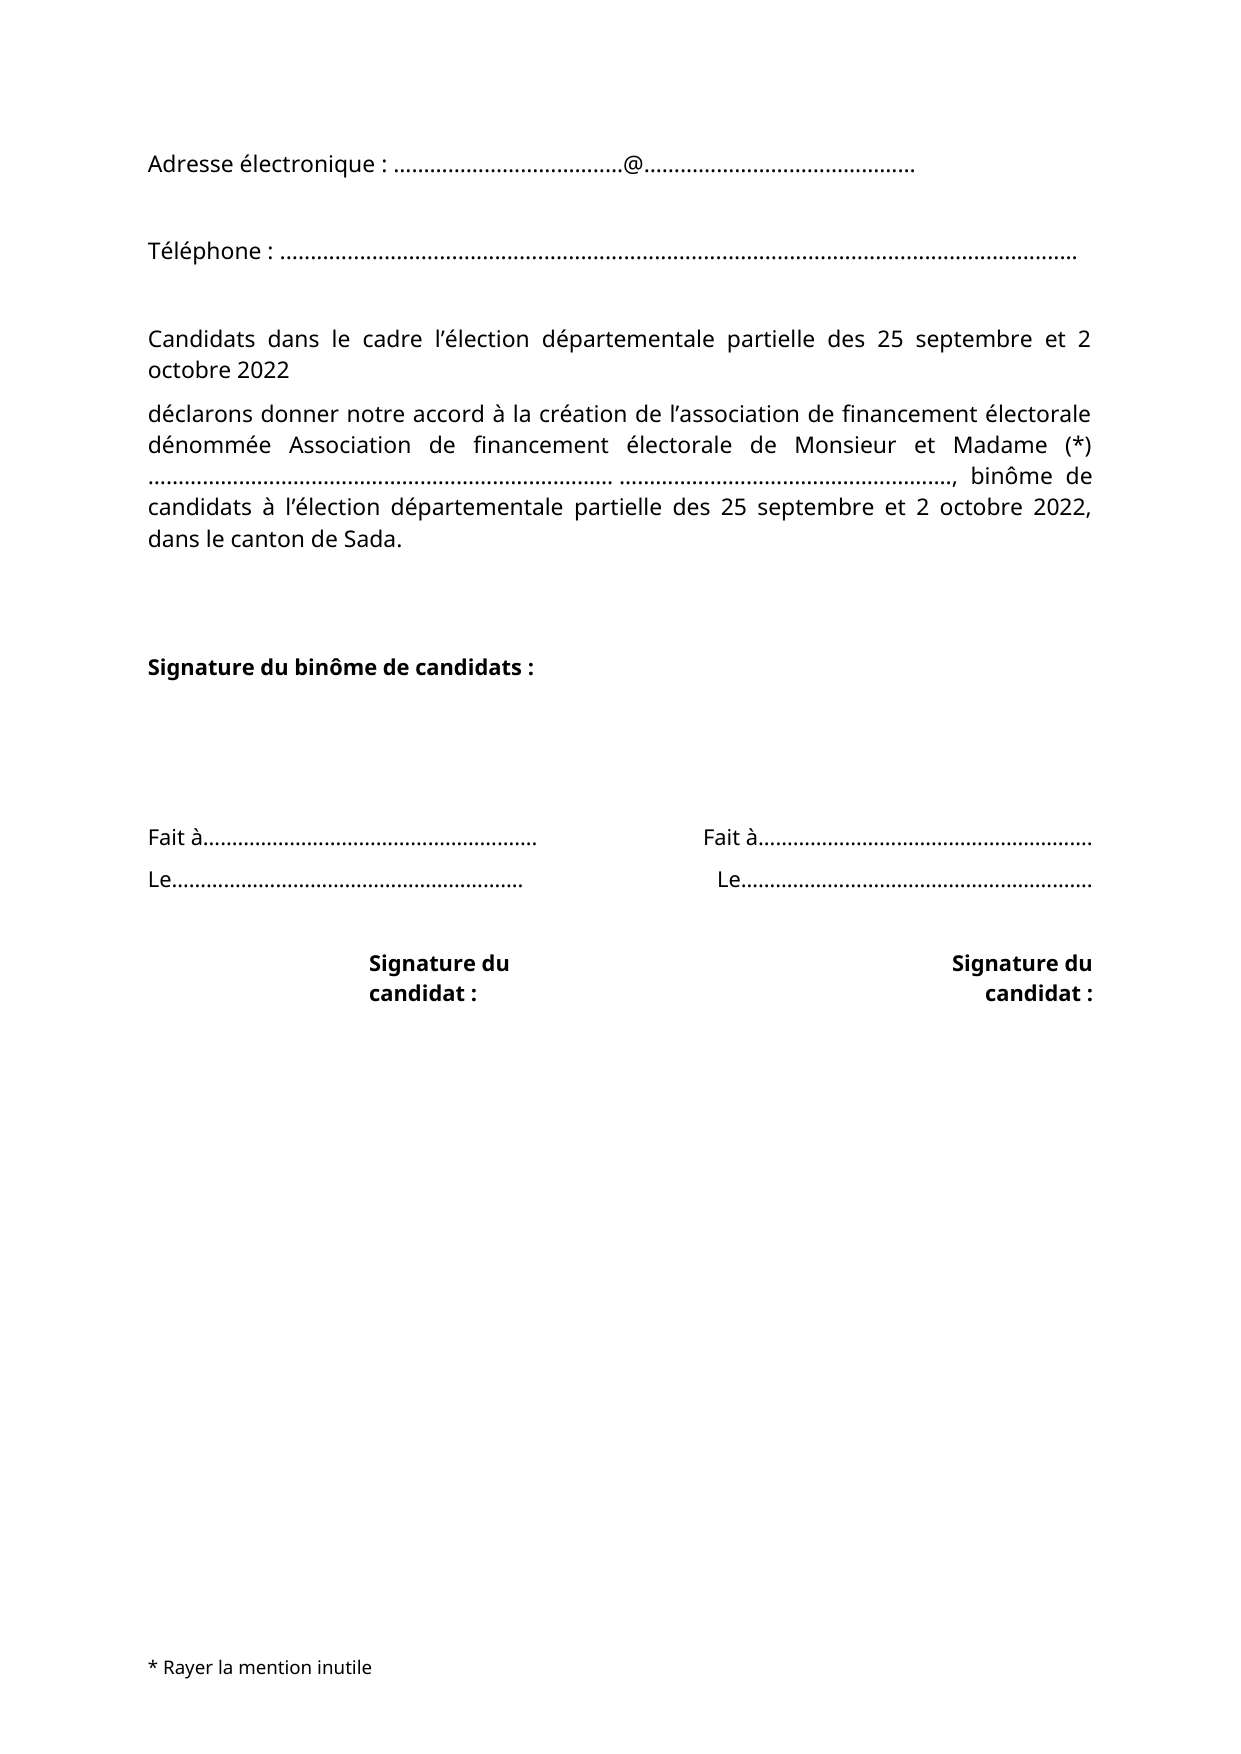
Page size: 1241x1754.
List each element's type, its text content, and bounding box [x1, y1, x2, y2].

text Signature du binôme de candidats : [148, 652, 1093, 682]
table_header Fait à…………………………………………………. Le……………………………………………………. Signature du candidat : [148, 809, 620, 1008]
text déclarons donner notre accord à la création de l’association de financement électorale dénommée Association de financement électorale de Monsieur et Madame (*) …………………………………………………………..……… ……………………………………...………., binôme de candidats à l’élection départementale partielle des 25 septembre et 2 octobre 2022, dans le canton de Sada. [148, 398, 1093, 554]
table_header Fait à…………………………………………………. Le……………………………………………………. Signature du candidat : [620, 809, 1093, 1008]
text Téléphone : ...............................................................................................................................… [148, 235, 1093, 266]
text Candidats dans le cadre l’élection départementale partielle des 25 septembre et 2 octobre 2022 [148, 323, 1093, 385]
text Adresse électronique : ……………………………..…@……………………………………… [148, 148, 1093, 179]
